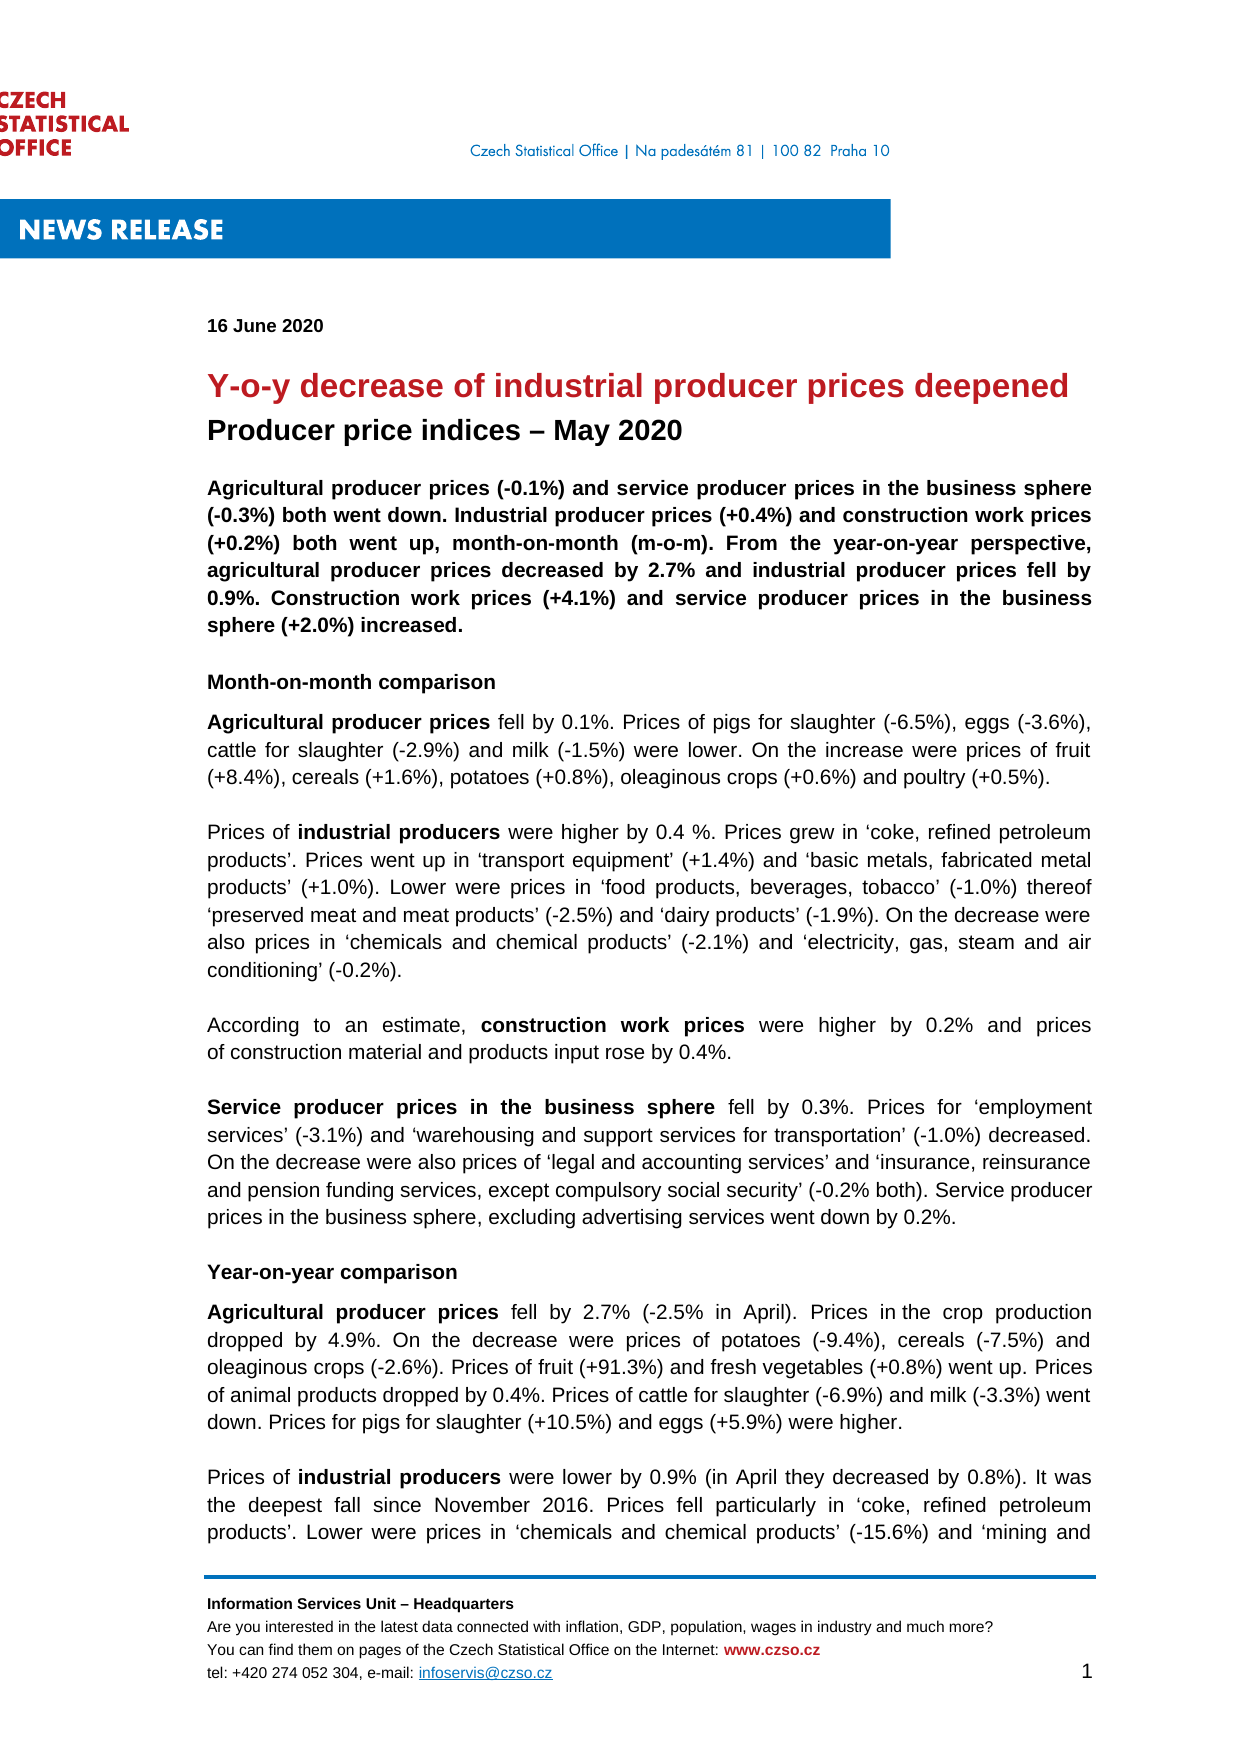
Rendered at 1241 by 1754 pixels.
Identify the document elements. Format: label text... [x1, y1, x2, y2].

title Y-o-y decrease of industrial producer prices deepened [207, 367, 1092, 405]
text Agricultural producer prices fell by 2.7% (-2.5% in April). Prices in the crop production dropped by 4.9%. On the decrease were prices of potatoes (-9.4%), cereals (-7.5%) and oleaginous crops (-2.6%). Prices of fruit (+91.3%) and fresh vegetables (+0.8%) went up. Prices of animal products dropped by 0.4%. Prices of cattle for slaughter (-6.9%) and milk (-3.3%) went down. Prices for pigs for slaughter (+10.5%) and eggs (+5.9%) were higher. [207, 1300, 1092, 1434]
text According to an estimate, construction work prices were higher by 0.2% and prices of construction material and products input rose by 0.4%. [207, 1012, 1092, 1064]
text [207, 1465, 1092, 1544]
text Prices of industrial producers were higher by 0.4 %. Prices grew in ‘coke, refined petroleum products’. Prices went up in ‘transport equipment’ (+1.4%) and ‘basic metals, fabricated metal products’ (+1.0%). Lower were prices in ‘food products, beverages, tobacco’ (-1.0%) thereof ‘preserved meat and meat products’ (-2.5%) and ‘dairy products’ (-1.9%). On the decrease were also prices in ‘chemicals and chemical products’ (-2.1%) and ‘electricity, gas, steam and air conditioning’ (-0.2%). [207, 820, 1092, 981]
text Service producer prices in the business sphere fell by 0.3%. Prices for ‘employment services’ (-3.1%) and ‘warehousing and support services for transportation’ (-1.0%) decreased. On the decrease were also prices of ‘legal and accounting services’ and ‘insurance, reinsurance and pension funding services, except compulsory social security’ (-0.2% both). Service producer prices in the business sphere, excluding advertising services went down by 0.2%. [207, 1095, 1092, 1229]
text Agricultural producer prices (-0.1%) and service producer prices in the business sphere (-0.3%) both went down. Industrial producer prices (+0.4%) and construction work prices (+0.2%) both went up, month-on-month (m-o-m). From the year-on-year perspective, agricultural producer prices decreased by 2.7% and industrial producer prices fell by 0.9%. Construction work prices (+4.1%) and service producer prices in the business sphere (+2.0%) increased. [207, 476, 1092, 637]
text Agricultural producer prices fell by 0.1%. Prices of pigs for slaughter (-6.5%), eggs (-3.6%), cattle for slaughter (-2.9%) and milk (-1.5%) were lower. On the increase were prices of fruit (+8.4%), cereals (+1.6%), potatoes (+0.8%), oleaginous crops (+0.6%) and poultry (+0.5%). [207, 710, 1092, 789]
subtitle Year-on-year comparison [207, 1260, 1092, 1284]
text Producer price indices – May 2020 [207, 413, 1092, 447]
text 16 June 2020 [207, 307, 1092, 338]
subtitle Month-on-month comparison [207, 670, 1092, 694]
